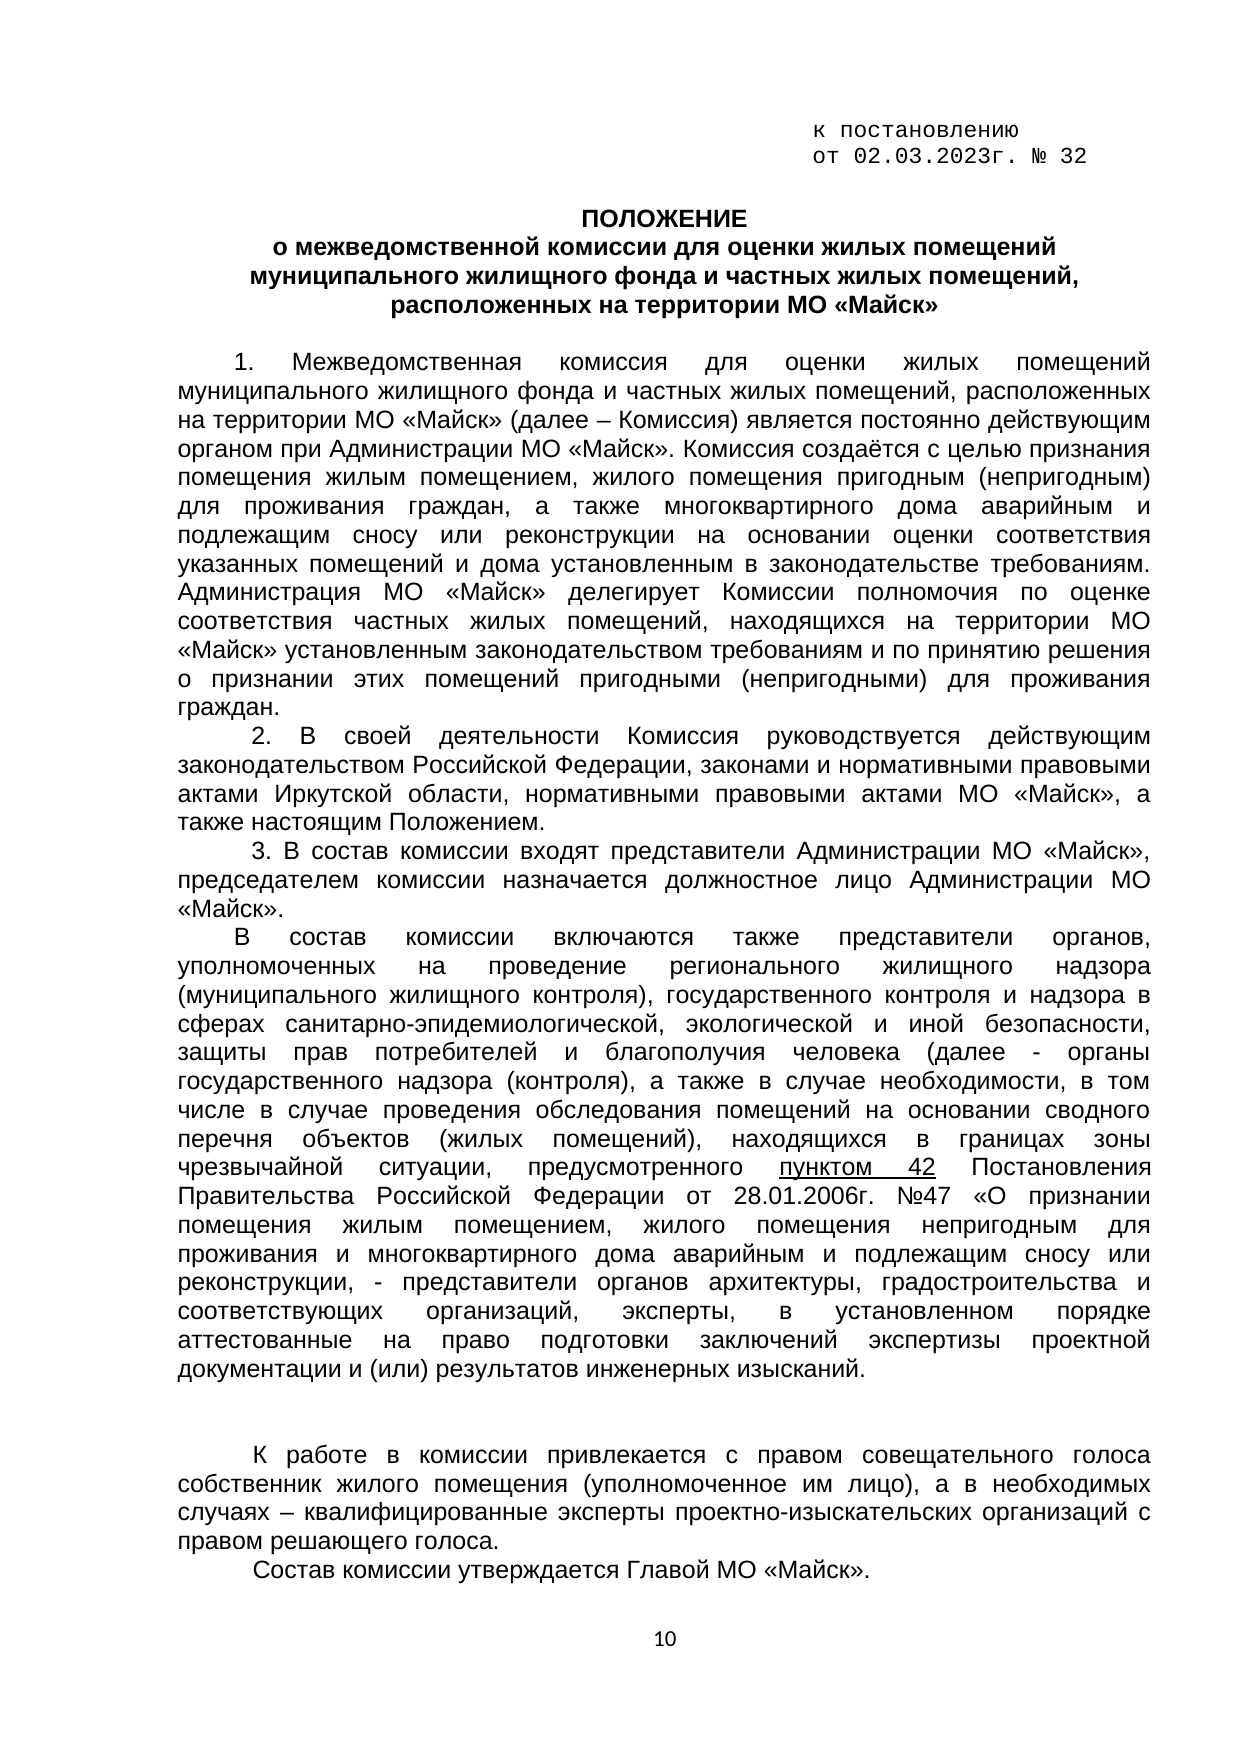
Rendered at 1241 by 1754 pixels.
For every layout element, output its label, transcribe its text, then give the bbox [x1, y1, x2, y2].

text 1. Межведомственная комиссия для оценки жилых помещений муниципального жилищного фонда и частных жилых помещений, расположенных на территории МО «Майск» (далее – Комиссия) является постоянно действующим органом при Администрации МО «Майск». Комиссия создаётся с целью признания помещения жилым помещением, жилого помещения пригодным (непригодным) для проживания граждан, а также многоквартирного дома аварийным и подлежащим сносу или реконструкции на основании оценки соответствия указанных помещений и дома установленным в законодательстве требованиям. Администрация МО «Майск» делегирует Комиссии полномочия по оценке соответствия частных жилых помещений, находящихся на территории МО «Майск» установленным законодательством требованиям и по принятию решения о признании этих помещений пригодными (непригодными) для проживания граждан. [177, 347, 1152, 721]
text от 02.03.2023г. № 32 [812, 144, 1152, 170]
text ПОЛОЖЕНИЕ [177, 203, 1152, 232]
text о межведомственной комиссии для оценки жилых помещений муниципального жилищного фонда и частных жилых помещений, расположенных на территории МО «Майск» [177, 232, 1152, 318]
text В состав комиссии включаются также представители органов, уполномоченных на проведение регионального жилищного надзора (муниципального жилищного контроля), государственного контроля и надзора в сферах санитарно-эпидемиологической, экологической и иной безопасности, защиты прав потребителей и благополучия человека (далее - органы государственного надзора (контроля), а также в случае необходимости, в том числе в случае проведения обследования помещений на основании сводного перечня объектов (жилых помещений), находящихся в границах зоны чрезвычайной ситуации, предусмотренного пунктом 42 Постановления Правительства Российской Федерации от 28.01.2006г. №47 «О признании помещения жилым помещением, жилого помещения непригодным для проживания и многоквартирного дома аварийным и подлежащим сносу или реконструкции, - представители органов архитектуры, градостроительства и соответствующих организаций, эксперты, в установленном порядке аттестованные на право подготовки заключений экспертизы проектной документации и (или) результатов инженерных изысканий. [177, 922, 1152, 1382]
text Состав комиссии утверждается Главой МО «Майск». [177, 1555, 1152, 1583]
text 2. В своей деятельности Комиссия руководствуется действующим законодательством Российской Федерации, законами и нормативными правовыми актами Иркутской области, нормативными правовыми актами МО «Майск», а также настоящим Положением. [177, 721, 1152, 836]
text к постановлению [812, 118, 1152, 144]
text 3. В состав комиссии входят представители Администрации МО «Майск», председателем комиссии назначается должностное лицо Администрации МО «Майск». [177, 836, 1152, 922]
text К работе в комиссии привлекается с правом совещательного голоса собственник жилого помещения (уполномоченное им лицо), а в необходимых случаях – квалифицированные эксперты проектно-изыскательских организаций с правом решающего голоса. [177, 1440, 1152, 1555]
